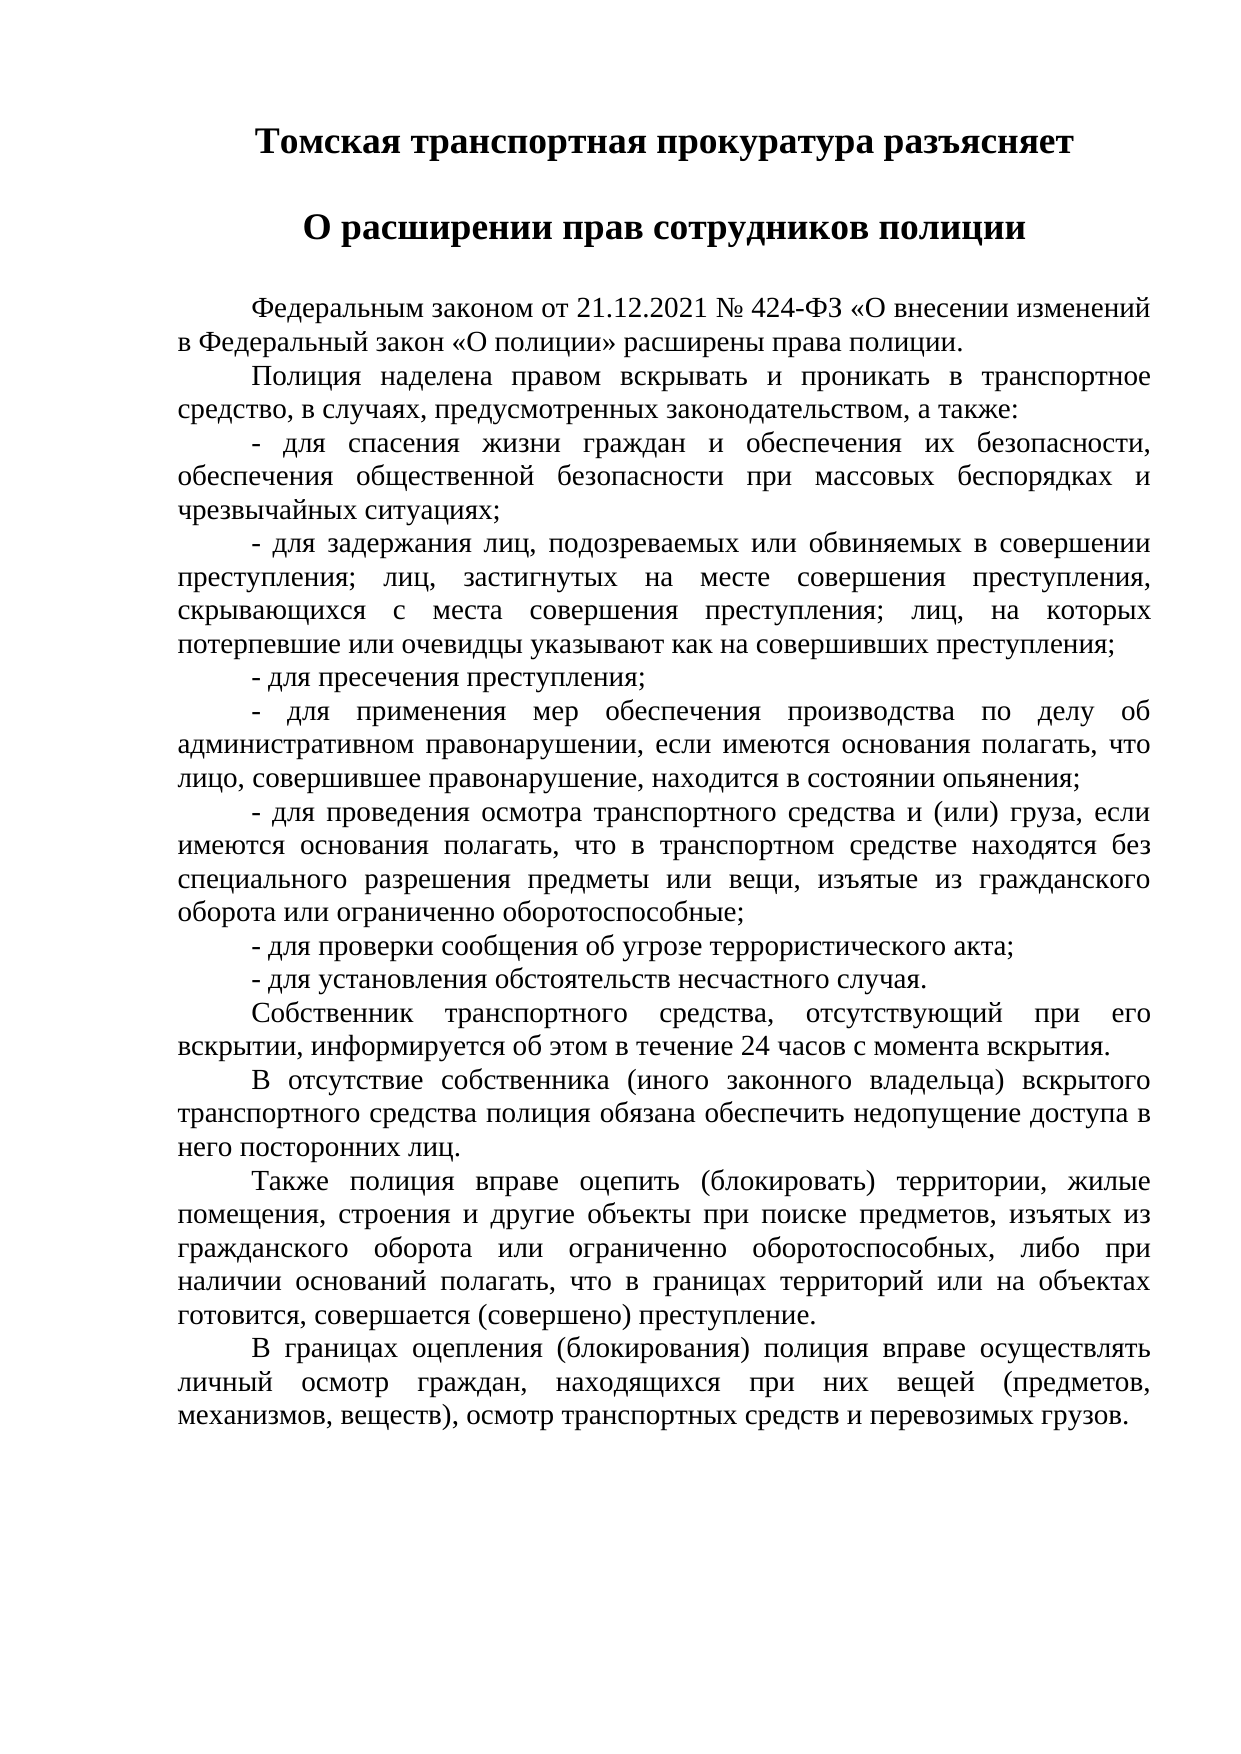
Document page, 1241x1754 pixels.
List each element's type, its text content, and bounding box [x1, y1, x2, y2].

text Томская транспортная прокуратура разъясняет [177, 118, 1152, 161]
text Полиция наделена правом вскрывать и проникать в транспортное средство, в случаях, предусмотренных законодательством, а также: [177, 358, 1152, 425]
text В границах оцепления (блокирования) полиция вправе осуществлять личный осмотр граждан, находящихся при них вещей (предметов, механизмов, веществ), осмотр транспортных средств и перевозимых грузов. [177, 1330, 1152, 1431]
text - для проведения осмотра транспортного средства и (или) груза, если имеются основания полагать, что в транспортном средстве находятся без специального разрешения предметы или вещи, изъятые из гражданского оборота или ограниченно оборотоспособные; [177, 794, 1152, 928]
text О расширении прав сотрудников полиции [177, 204, 1152, 247]
text Также полиция вправе оцепить (блокировать) территории, жилые помещения, строения и другие объекты при поиске предметов, изъятых из гражданского оборота или ограниченно оборотоспособных, либо при наличии оснований полагать, что в границах территорий или на объектах готовится, совершается (совершено) преступление. [177, 1163, 1152, 1330]
text - для пресечения преступления; [177, 659, 1152, 693]
text - для спасения жизни граждан и обеспечения их безопасности, обеспечения общественной безопасности при массовых беспорядках и чрезвычайных ситуациях; [177, 425, 1152, 525]
text Федеральным законом от 21.12.2021 № 424-ФЗ «О внесении изменений в Федеральный закон «О полиции» расширены права полиции. [177, 291, 1152, 358]
text В отсутствие собственника (иного законного владельца) вскрытого транспортного средства полиция обязана обеспечить недопущение доступа в него посторонних лиц. [177, 1062, 1152, 1163]
text - для задержания лиц, подозреваемых или обвиняемых в совершении преступления; лиц, застигнутых на месте совершения преступления, скрывающихся с места совершения преступления; лиц, на которых потерпевшие или очевидцы указывают как на совершивших преступления; [177, 525, 1152, 659]
text - для применения мер обеспечения производства по делу об административном правонарушении, если имеются основания полагать, что лицо, совершившее правонарушение, находится в состоянии опьянения; [177, 693, 1152, 794]
text Собственник транспортного средства, отсутствующий при его вскрытии, информируется об этом в течение 24 часов с момента вскрытия. [177, 995, 1152, 1062]
text - для проверки сообщения об угрозе террористического акта; [177, 928, 1152, 961]
text - для установления обстоятельств несчастного случая. [177, 961, 1152, 995]
